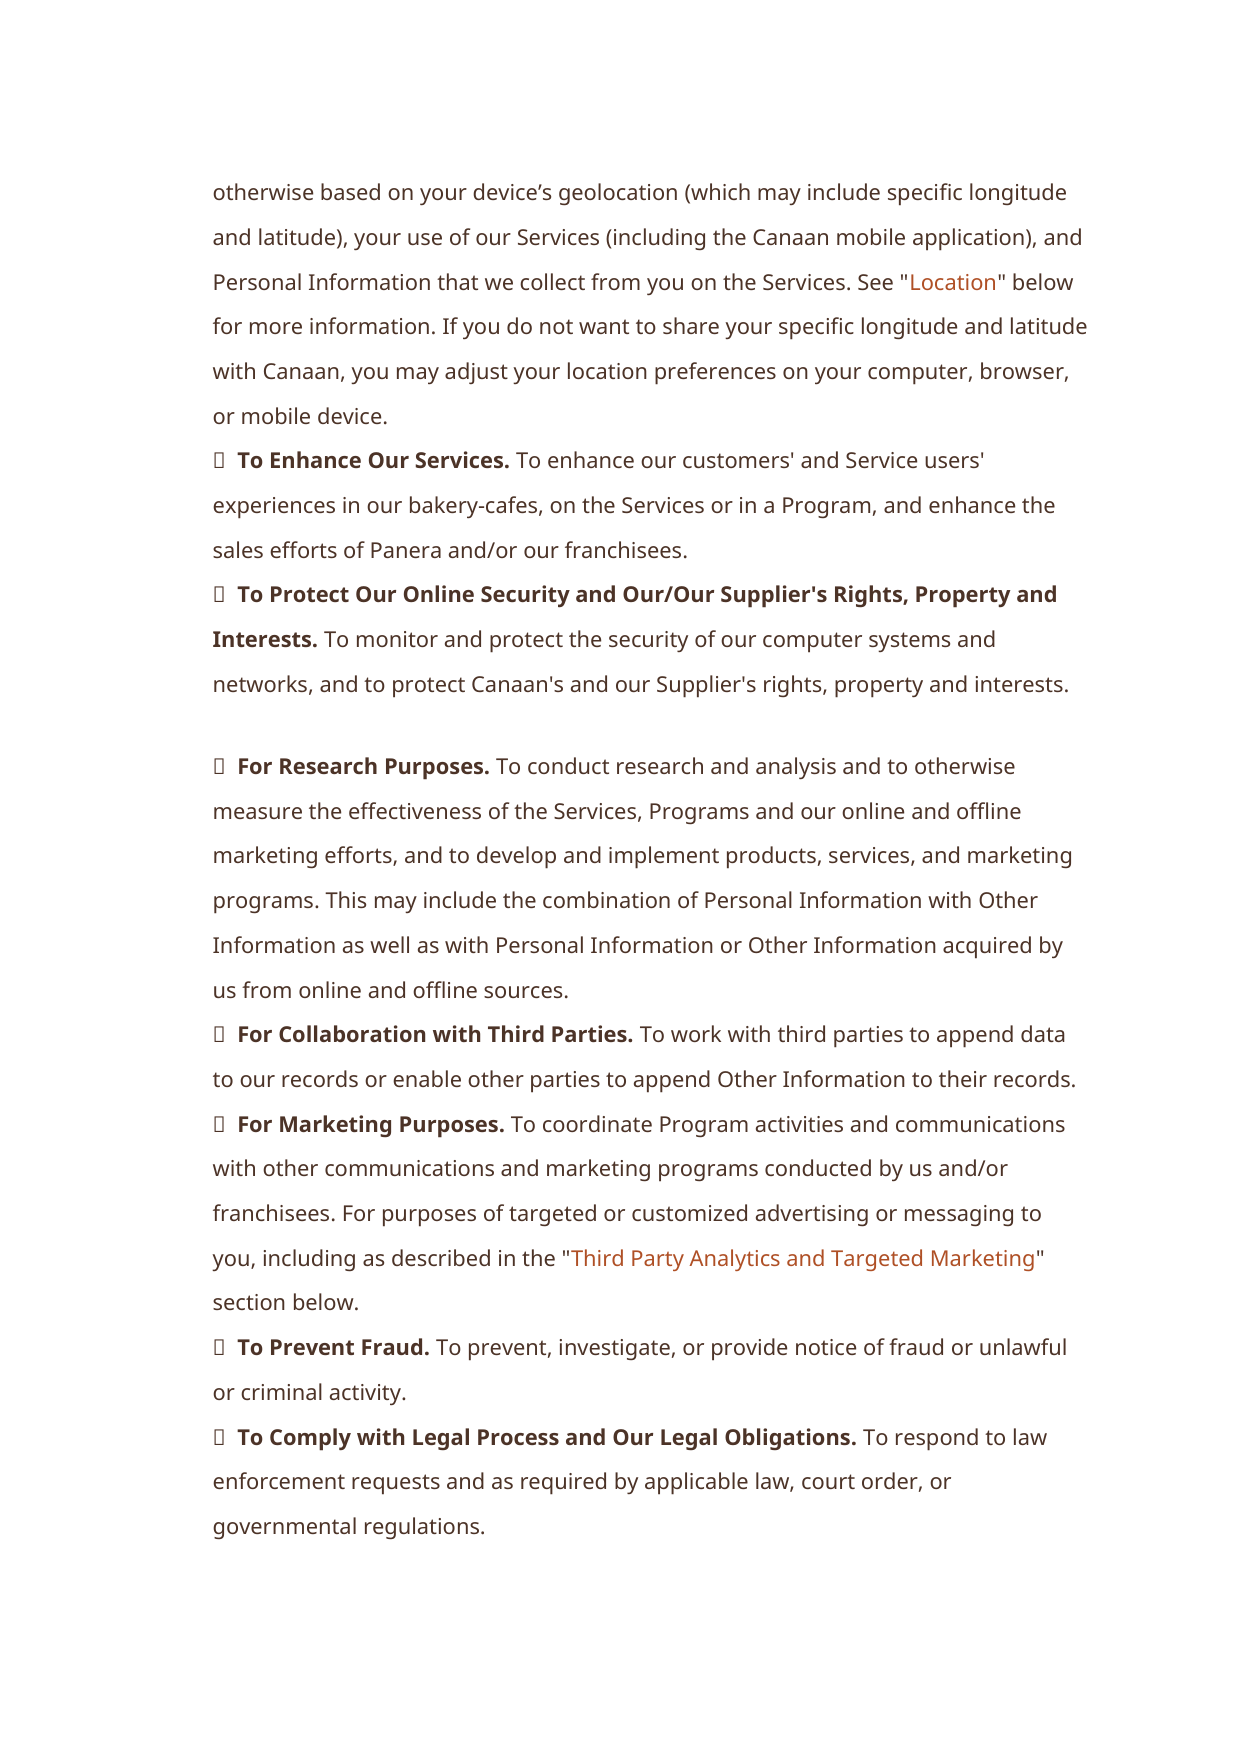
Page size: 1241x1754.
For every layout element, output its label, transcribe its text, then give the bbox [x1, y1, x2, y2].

text  For Collaboration with Third Parties. To work with third parties to append data to our records or enable other parties to append Other Information to their records. [212, 1019, 1090, 1094]
text  To Prevent Fraud. To prevent, investigate, or provide notice of fraud or unlawful or criminal activity. [212, 1332, 1090, 1407]
text  To Comply with Legal Process and Our Legal Obligations. To respond to law enforcement requests and as required by applicable law, court order, or governmental regulations. [212, 1421, 1090, 1580]
text  To Enhance Our Services. To enhance our customers' and Service users' experiences in our bakery-cafes, on the Services or in a Program, and enhance the sales efforts of Panera and/or our franchisees. [212, 445, 1090, 564]
text  To Protect Our Online Security and Our/Our Supplier's Rights, Property and Interests. To monitor and protect the security of our computer systems and networks, and to protect Canaan's and our Supplier's rights, property and interests. [212, 579, 1090, 738]
text  For Research Purposes. To conduct research and analysis and to otherwise measure the effectiveness of the Services, Programs and our online and offline marketing efforts, and to develop and implement products, services, and marketing programs. This may include the combination of Personal Information with Other Information as well as with Personal Information or Other Information acquired by us from online and offline sources. [212, 751, 1090, 1004]
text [212, 177, 1090, 430]
text  For Marketing Purposes. To coordinate Program activities and communications with other communications and marketing programs conducted by us and/or franchisees. For purposes of targeted or customized advertising or messaging to you, including as described in the "Third Party Analytics and Targeted Marketing" section below. [212, 1109, 1090, 1317]
